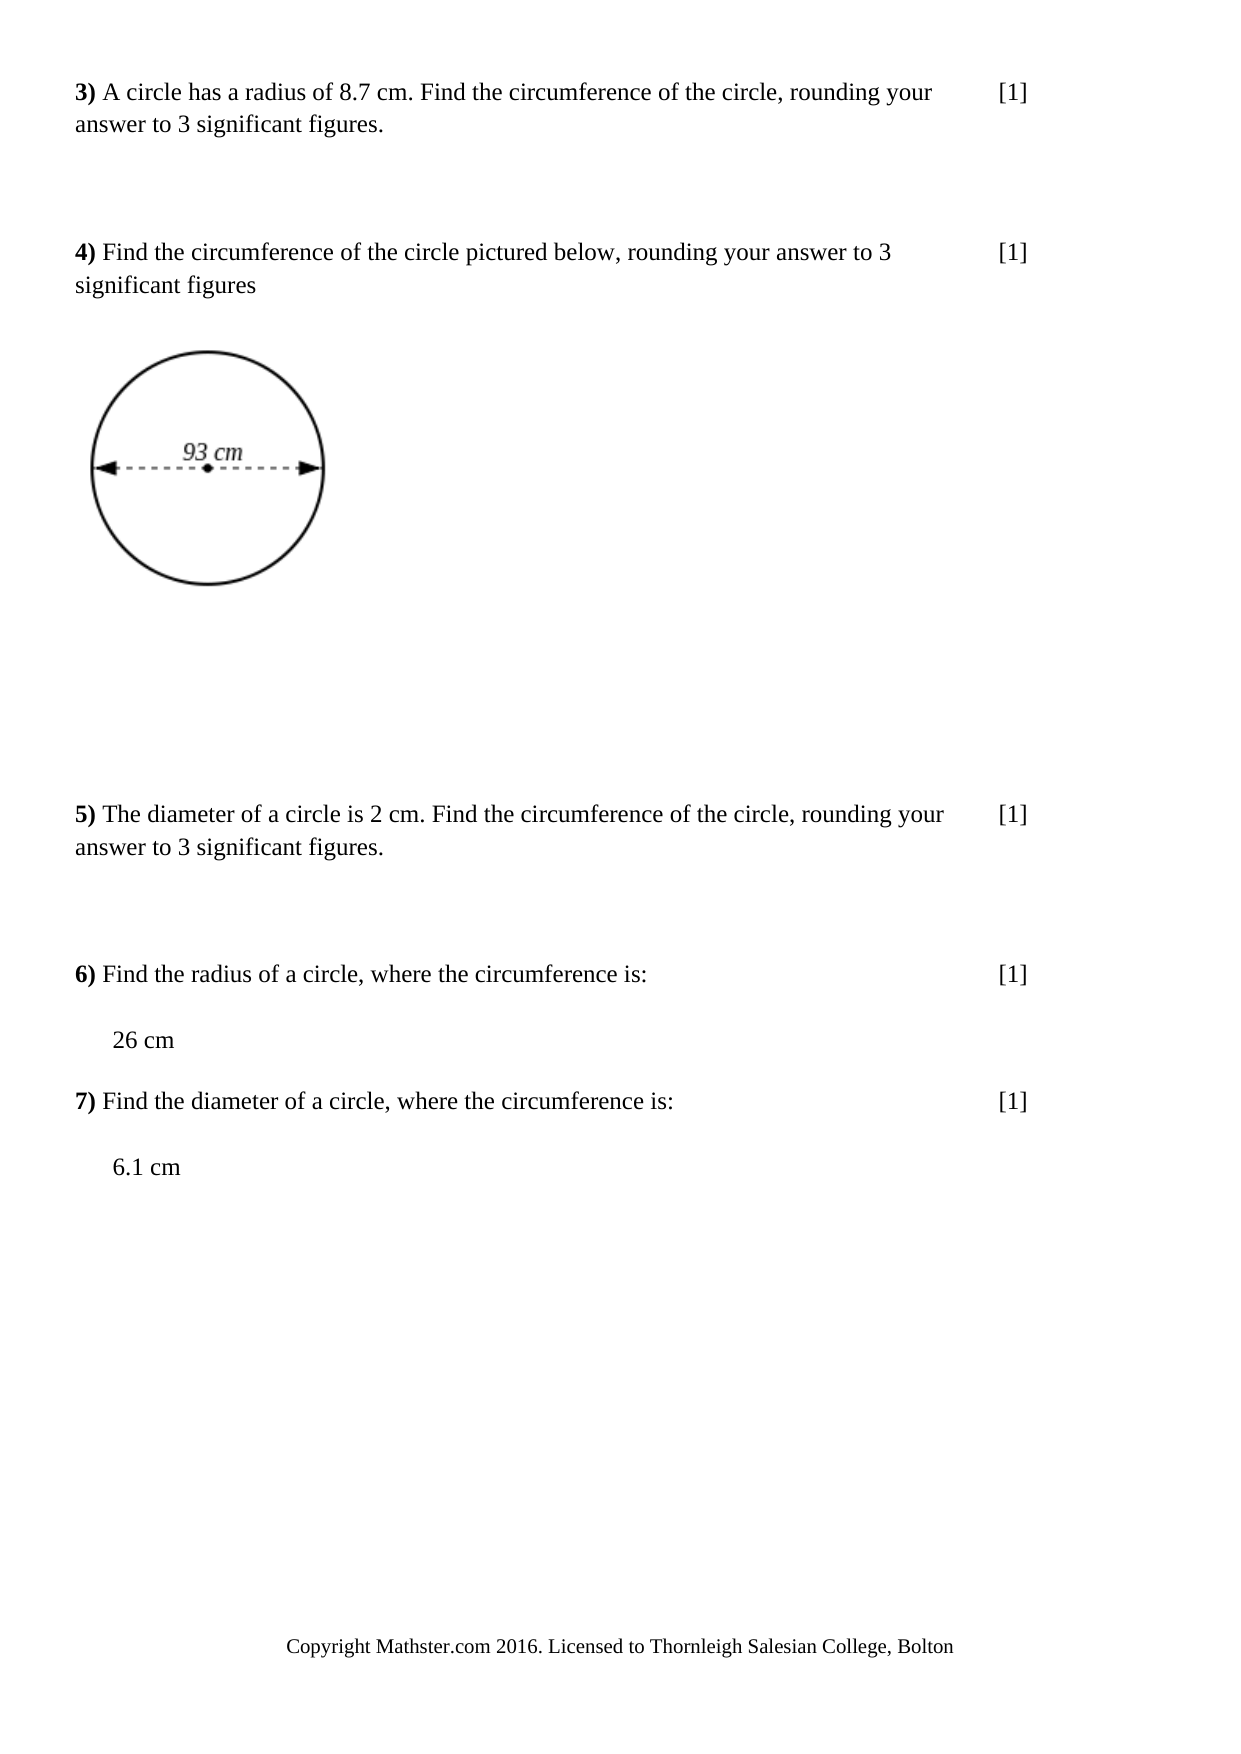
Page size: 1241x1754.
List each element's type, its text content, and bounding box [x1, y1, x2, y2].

table_cell 4) Find the circumference of the circle pictured below, rounding your answer to 3 significant figures [74, 235, 997, 797]
table_cell 5) The diameter of a circle is 2 cm. Find the circumference of the circle, rounding your answer to 3 significant figures. [74, 798, 997, 958]
table_cell [1] [997, 235, 1164, 797]
table_cell 3) A circle has a radius of 8.7 cm. Find the circumference of the circle, rounding your answer to 3 significant figures. [74, 75, 997, 235]
table_cell [1] [997, 958, 1164, 1085]
picture [75, 335, 341, 602]
table_cell [1] [997, 75, 1164, 235]
table_cell 6) Find the radius of a circle, where the circumference is: 26 cm [74, 958, 997, 1085]
table_cell [1] [997, 1085, 1164, 1212]
table_cell [1] [997, 798, 1164, 958]
table_cell 7) Find the diameter of a circle, where the circumference is: 6.1 cm [74, 1085, 997, 1212]
